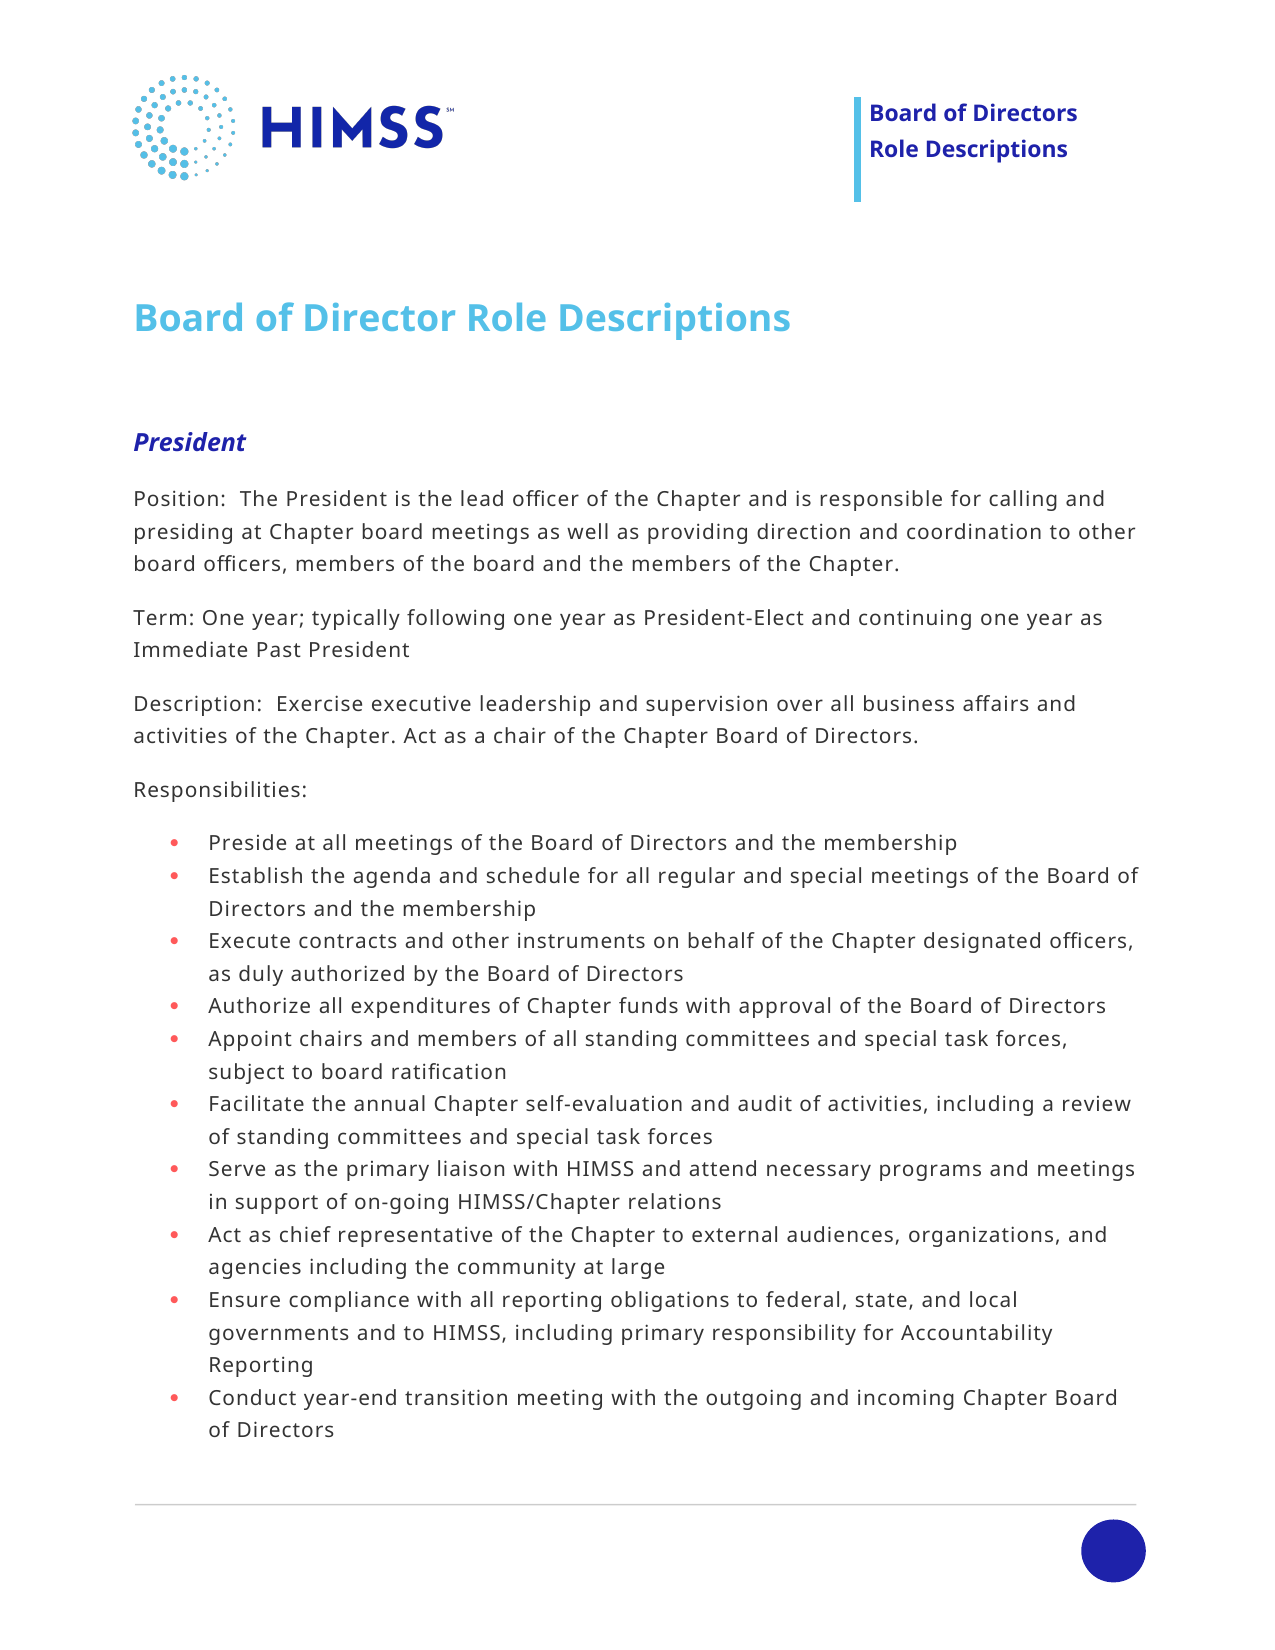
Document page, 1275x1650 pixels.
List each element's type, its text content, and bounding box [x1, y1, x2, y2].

list Appoint chairs and members of all standing committees and special task forces, subject to board ratification [171, 1024, 1140, 1085]
text Responsibilities: [133, 775, 1140, 803]
list Ensure compliance with all reporting obligations to federal, state, and local governments and to HIMSS, including primary responsibility for Accountability Reporting [171, 1285, 1140, 1379]
text Position: The President is the lead officer of the Chapter and is responsible for calling and presiding at Chapter board meetings as well as providing direction and coordination to other board officers, members of the board and the members of the Chapter. [133, 484, 1140, 578]
list Facilitate the annual Chapter self-evaluation and audit of activities, including a review of standing committees and special task forces [171, 1089, 1140, 1150]
list Establish the agenda and schedule for all regular and special meetings of the Board of Directors and the membership [171, 861, 1140, 922]
list Authorize all expenditures of Chapter funds with approval of the Board of Directors [171, 992, 1140, 1020]
list Execute contracts and other instruments on behalf of the Chapter designated officers, as duly authorized by the Board of Directors [171, 926, 1140, 987]
text Board of Director Role Descriptions [133, 291, 1065, 342]
list Serve as the primary liaison with HIMSS and attend necessary programs and meetings in support of on-going HIMSS/Chapter relations [171, 1154, 1140, 1216]
list Conduct year-end transition meeting with the outgoing and incoming Chapter Board of Directors [171, 1383, 1140, 1444]
text President [133, 424, 1065, 458]
picture [94, 35, 492, 221]
list Preside at all meetings of the Board of Directors and the membership [171, 828, 1140, 857]
text Term: One year; typically following one year as President-Elect and continuing one year as Immediate Past President [133, 603, 1140, 664]
text Description: Exercise executive leadership and supervision over all business affairs and activities of the Chapter. Act as a chair of the Chapter Board of Directors. [133, 689, 1140, 750]
list Act as chief representative of the Chapter to external audiences, organizations, and agencies including the community at large [171, 1220, 1140, 1281]
